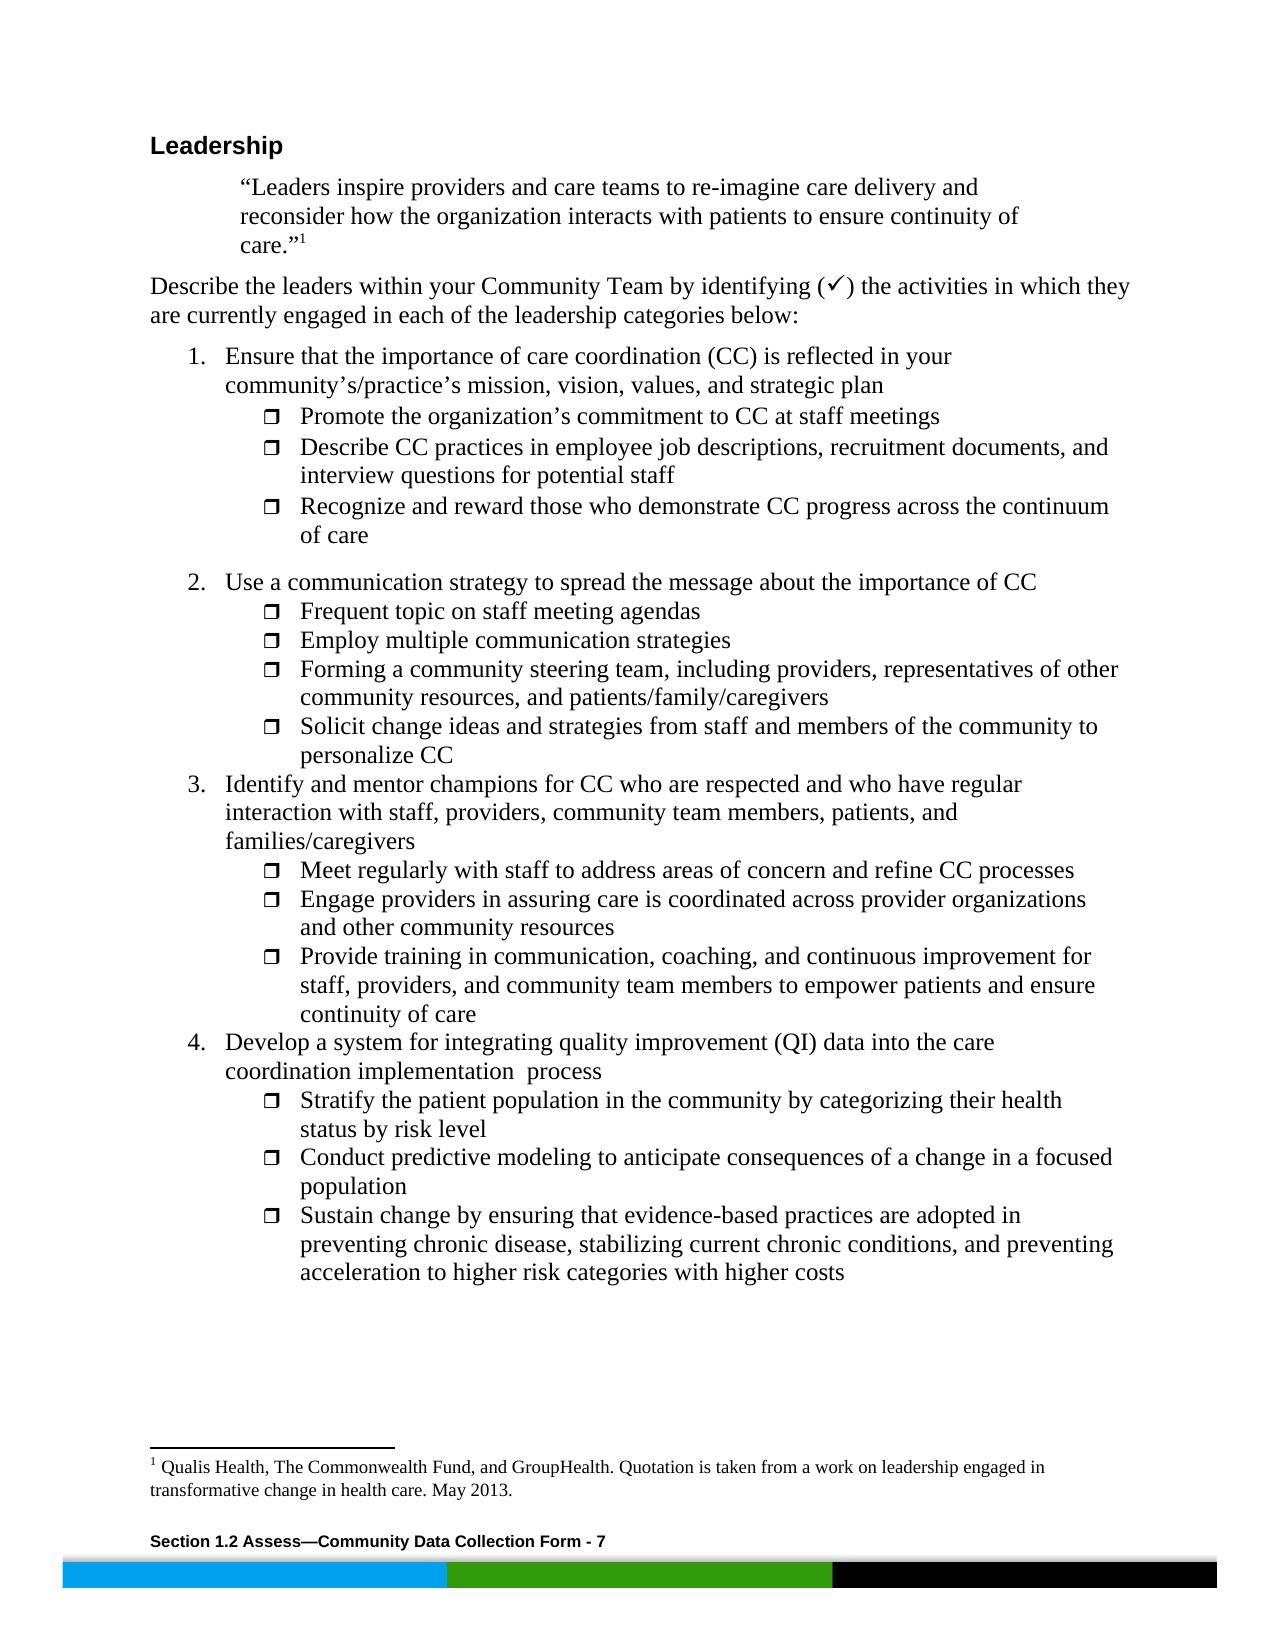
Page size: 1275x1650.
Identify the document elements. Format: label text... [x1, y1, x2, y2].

list Identify and mentor champions for CC who are respected and who have regular interaction with staff, providers, community team members, patients, and families/caregivers [187, 769, 1125, 855]
picture [62, 1554, 1217, 1588]
text Describe the leaders within your Community Team by identifying () the activities in which they are currently engaged in each of the leadership categories below: [150, 271, 1134, 329]
list Forming a community steering team, including providers, representatives of other community resources, and patients/family/caregivers [262, 654, 1125, 711]
list Engage providers in assuring care is coordinated across provider organizations and other community resources [262, 884, 1125, 941]
list Conduct predictive modeling to anticipate consequences of a change in a focused population [262, 1142, 1125, 1200]
list Describe CC practices in employee job descriptions, recruitment documents, and interview questions for potential staff [262, 432, 1125, 489]
list Provide training in communication, coaching, and continuous improvement for staff, providers, and community team members to empower patients and ensure continuity of care [262, 941, 1125, 1027]
list Recognize and reward those who demonstrate CC progress across the continuum of care [262, 491, 1125, 549]
list Stratify the patient population in the community by categorizing their health status by risk level [262, 1085, 1125, 1142]
list Ensure that the importance of care coordination (CC) is reflected in your community’s/practice’s mission, vision, values, and strategic plan [187, 341, 1125, 399]
list Sustain change by ensuring that evidence-based practices are adopted in preventing chronic disease, stabilizing current chronic conditions, and preventing acceleration to higher risk categories with higher costs [262, 1200, 1125, 1286]
list Use a communication strategy to spread the message about the importance of CC [187, 567, 1125, 596]
list Promote the organization’s commitment to CC at staff meetings [262, 401, 1125, 429]
list Employ multiple communication strategies [262, 625, 1125, 654]
list Frequent topic on staff meeting agendas [262, 596, 1125, 625]
subtitle Leadership [150, 131, 1125, 160]
text “Leaders inspire providers and care teams to re-imagine care delivery and reconsider how the organization interacts with patients to ensure continuity of care.” [240, 172, 1035, 259]
list Meet regularly with staff to address areas of concern and refine CC processes [262, 855, 1125, 884]
list Develop a system for integrating quality improvement (QI) data into the care coordination implementation process [187, 1027, 1125, 1085]
list Solicit change ideas and strategies from staff and members of the community to personalize CC [262, 711, 1125, 769]
